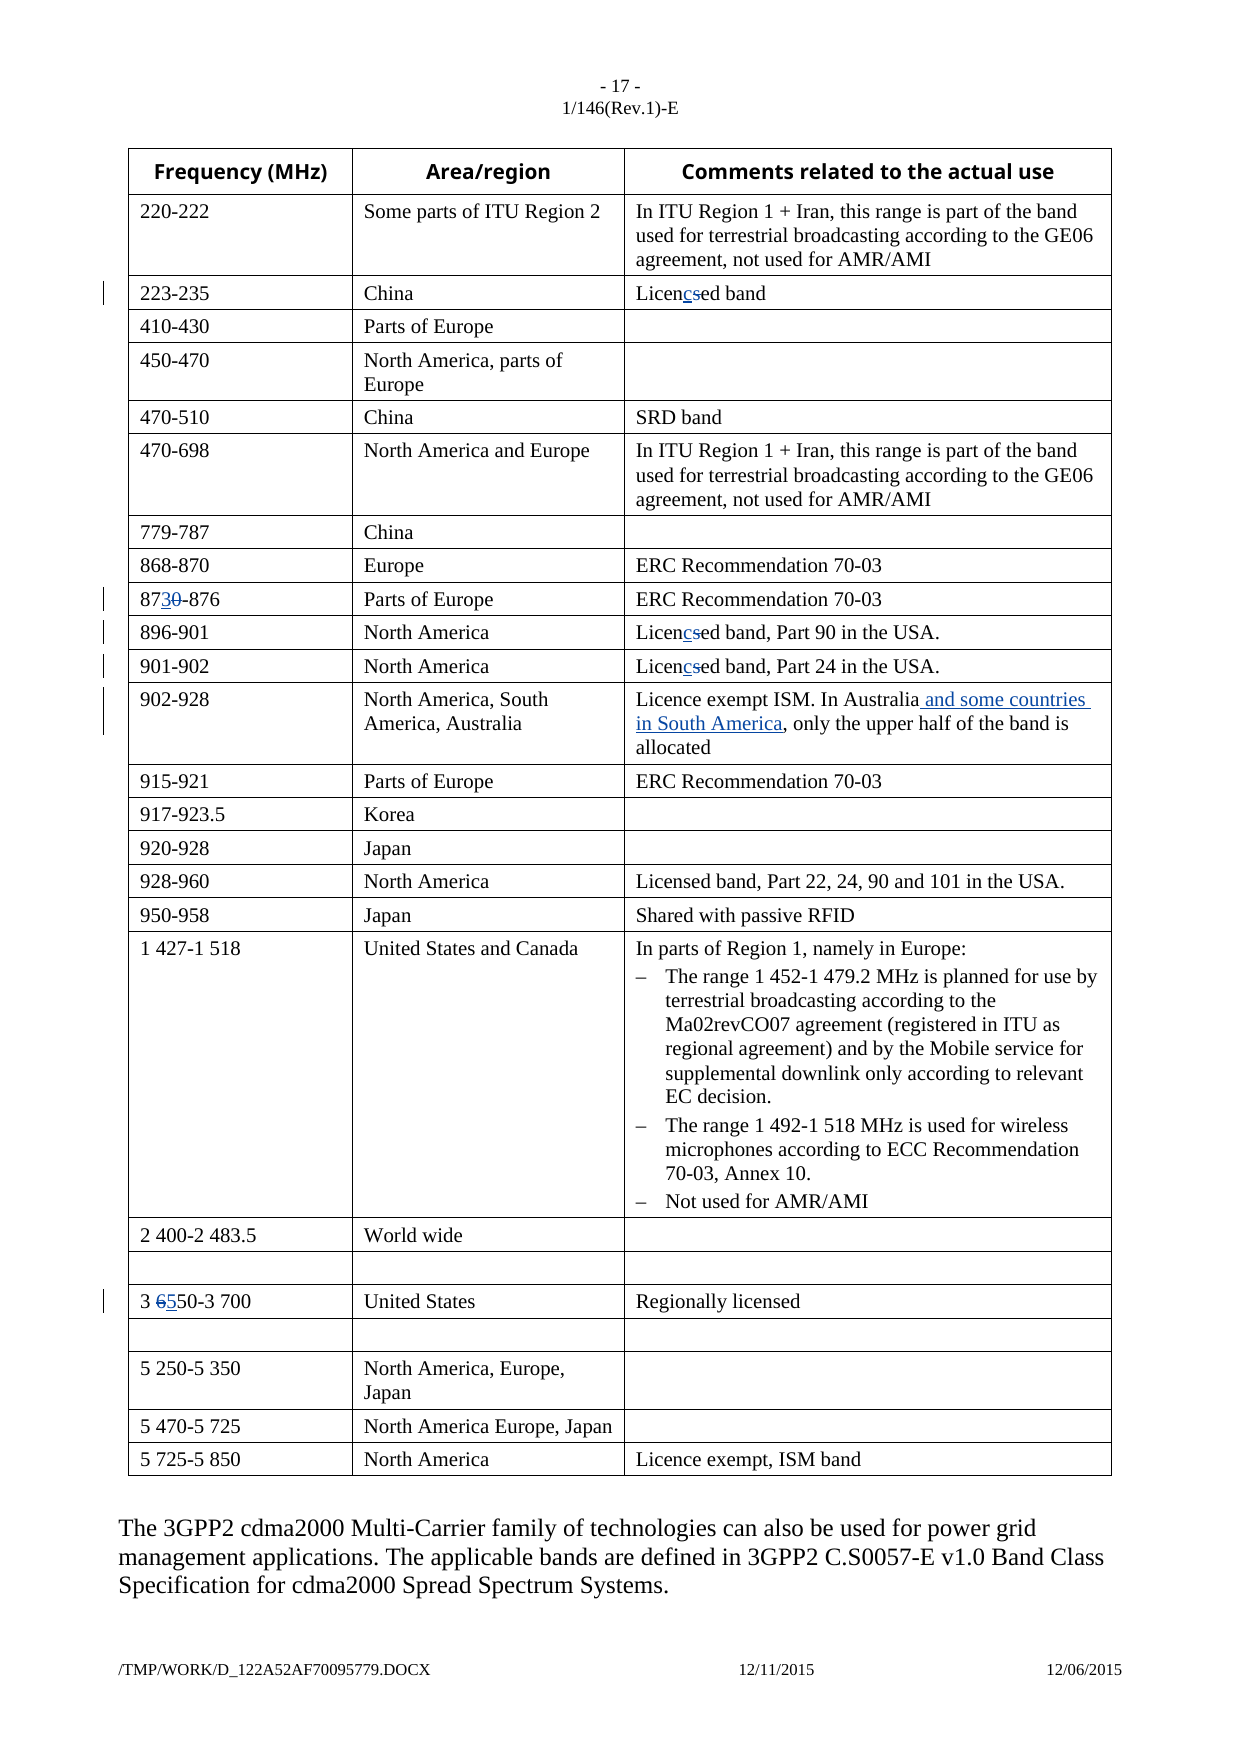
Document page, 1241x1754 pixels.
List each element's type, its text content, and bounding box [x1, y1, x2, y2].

text The 3GPP2 cdma2000 Multi-Carrier family of technologies can also be used for power grid management applications. The applicable bands are defined in 3GPP2 C.S0057-E v1.0 Band Class Specification for cdma2000 Spread Spectrum Systems. [118, 1513, 1122, 1599]
table_cell Europe [353, 549, 624, 582]
table_cell In ITU Region 1 + Iran, this range is part of the band used for terrestrial broadcasting according to the GE06 agreement, not used for AMR/AMI [625, 434, 1111, 515]
table_header Comments related to the actual use [625, 149, 1111, 194]
table_cell North America and Europe [353, 434, 624, 515]
table_cell 470-510 [129, 401, 352, 433]
table_cell Japan [353, 831, 624, 864]
table_cell 87-876 [129, 583, 352, 615]
table_cell 917-923.5 [129, 798, 352, 830]
table_cell Korea [353, 798, 624, 830]
table_cell 1 427-1 518 [129, 932, 352, 1217]
table_cell Licence exempt ISM. In Australia, only the upper half of the band is allocated [625, 683, 1111, 763]
table_cell 915-921 [129, 765, 352, 797]
table_cell North America [353, 865, 624, 897]
table_cell Licensed band, Part 22, 24, 90 and 101 in the USA. [625, 865, 1111, 897]
table_cell 928-960 [129, 865, 352, 897]
table_cell [353, 1252, 624, 1284]
table_cell [625, 310, 1111, 342]
table_cell North America, Europe, Japan [353, 1352, 624, 1408]
table_cell 450-470 [129, 343, 352, 400]
table_cell 223-235 [129, 276, 352, 309]
table_cell Parts of Europe [353, 765, 624, 797]
table_cell 901-902 [129, 650, 352, 682]
table_cell 779-787 [129, 516, 352, 548]
table_cell United States and Canada [353, 932, 624, 1217]
table_cell SRD band [625, 401, 1111, 433]
table_cell 950-958 [129, 898, 352, 931]
table_cell China [353, 401, 624, 433]
table_cell [129, 1252, 352, 1284]
table_cell World wide [353, 1218, 624, 1251]
table_cell [625, 1218, 1111, 1251]
table_cell North America, parts of Europe [353, 343, 624, 400]
table_cell Licened band [625, 276, 1111, 309]
table_header Frequency (MHz) [129, 149, 352, 194]
table_cell 920-928 [129, 831, 352, 864]
table_cell [625, 1319, 1111, 1351]
table_cell [625, 1252, 1111, 1284]
table_cell [625, 831, 1111, 864]
table_cell Parts of Europe [353, 310, 624, 342]
table_cell [625, 798, 1111, 830]
table_cell Licened band, Part 90 in the USA. [625, 616, 1111, 648]
table_cell Shared with passive RFID [625, 898, 1111, 931]
table_cell 5 470-5 725 [129, 1410, 352, 1442]
table_cell [129, 1319, 352, 1351]
table_cell Licened band, Part 24 in the USA. [625, 650, 1111, 682]
table_cell Licence exempt, ISM band [625, 1443, 1111, 1475]
table_cell North America [353, 650, 624, 682]
table_cell 470-698 [129, 434, 352, 515]
table_cell In ITU Region 1 + Iran, this range is part of the band used for terrestrial broadcasting according to the GE06 agreement, not used for AMR/AMI [625, 195, 1111, 275]
table_cell China [353, 276, 624, 309]
table_cell Some parts of ITU Region 2 [353, 195, 624, 275]
table_cell 5 725-5 850 [129, 1443, 352, 1475]
table_cell 410-430 [129, 310, 352, 342]
table_cell ERC Recommendation 70-03 [625, 765, 1111, 797]
table_cell Parts of Europe [353, 583, 624, 615]
table_cell [625, 516, 1111, 548]
table_cell [353, 1319, 624, 1351]
table_cell Japan [353, 898, 624, 931]
table_cell In parts of Region 1, namely in Europe: – The range 1 452-1 479.2 MHz is planned for use by terrestrial broadcasting according to the Ma02revCO07 agreement (registered in ITU as regional agreement) and by the Mobile service for supplemental downlink only according to relevant EC decision. – The range 1 492-1 518 MHz is used for wireless microphones according to ECC Recommendation 70-03, Annex 10. – Not used for AMR/AMI [625, 932, 1111, 1217]
table_cell ERC Recommendation 70-03 [625, 549, 1111, 582]
table_cell United States [353, 1285, 624, 1318]
table_cell Regionally licensed [625, 1285, 1111, 1318]
table_cell 868-870 [129, 549, 352, 582]
table_cell North America [353, 616, 624, 648]
table_cell 3 50-3 700 [129, 1285, 352, 1318]
table_cell 896-901 [129, 616, 352, 648]
table_cell [625, 1410, 1111, 1442]
table_cell [625, 343, 1111, 400]
table_cell North America [353, 1443, 624, 1475]
table_cell 220-222 [129, 195, 352, 275]
table_cell [625, 1352, 1111, 1408]
table_cell ERC Recommendation 70-03 [625, 583, 1111, 615]
table_cell 902-928 [129, 683, 352, 763]
table_header Area/region [353, 149, 624, 194]
table_cell North America Europe, Japan [353, 1410, 624, 1442]
table_cell 5 250-5 350 [129, 1352, 352, 1408]
table_cell 2 400-2 483.5 [129, 1218, 352, 1251]
table_cell North America, South America, Australia [353, 683, 624, 763]
table_cell China [353, 516, 624, 548]
